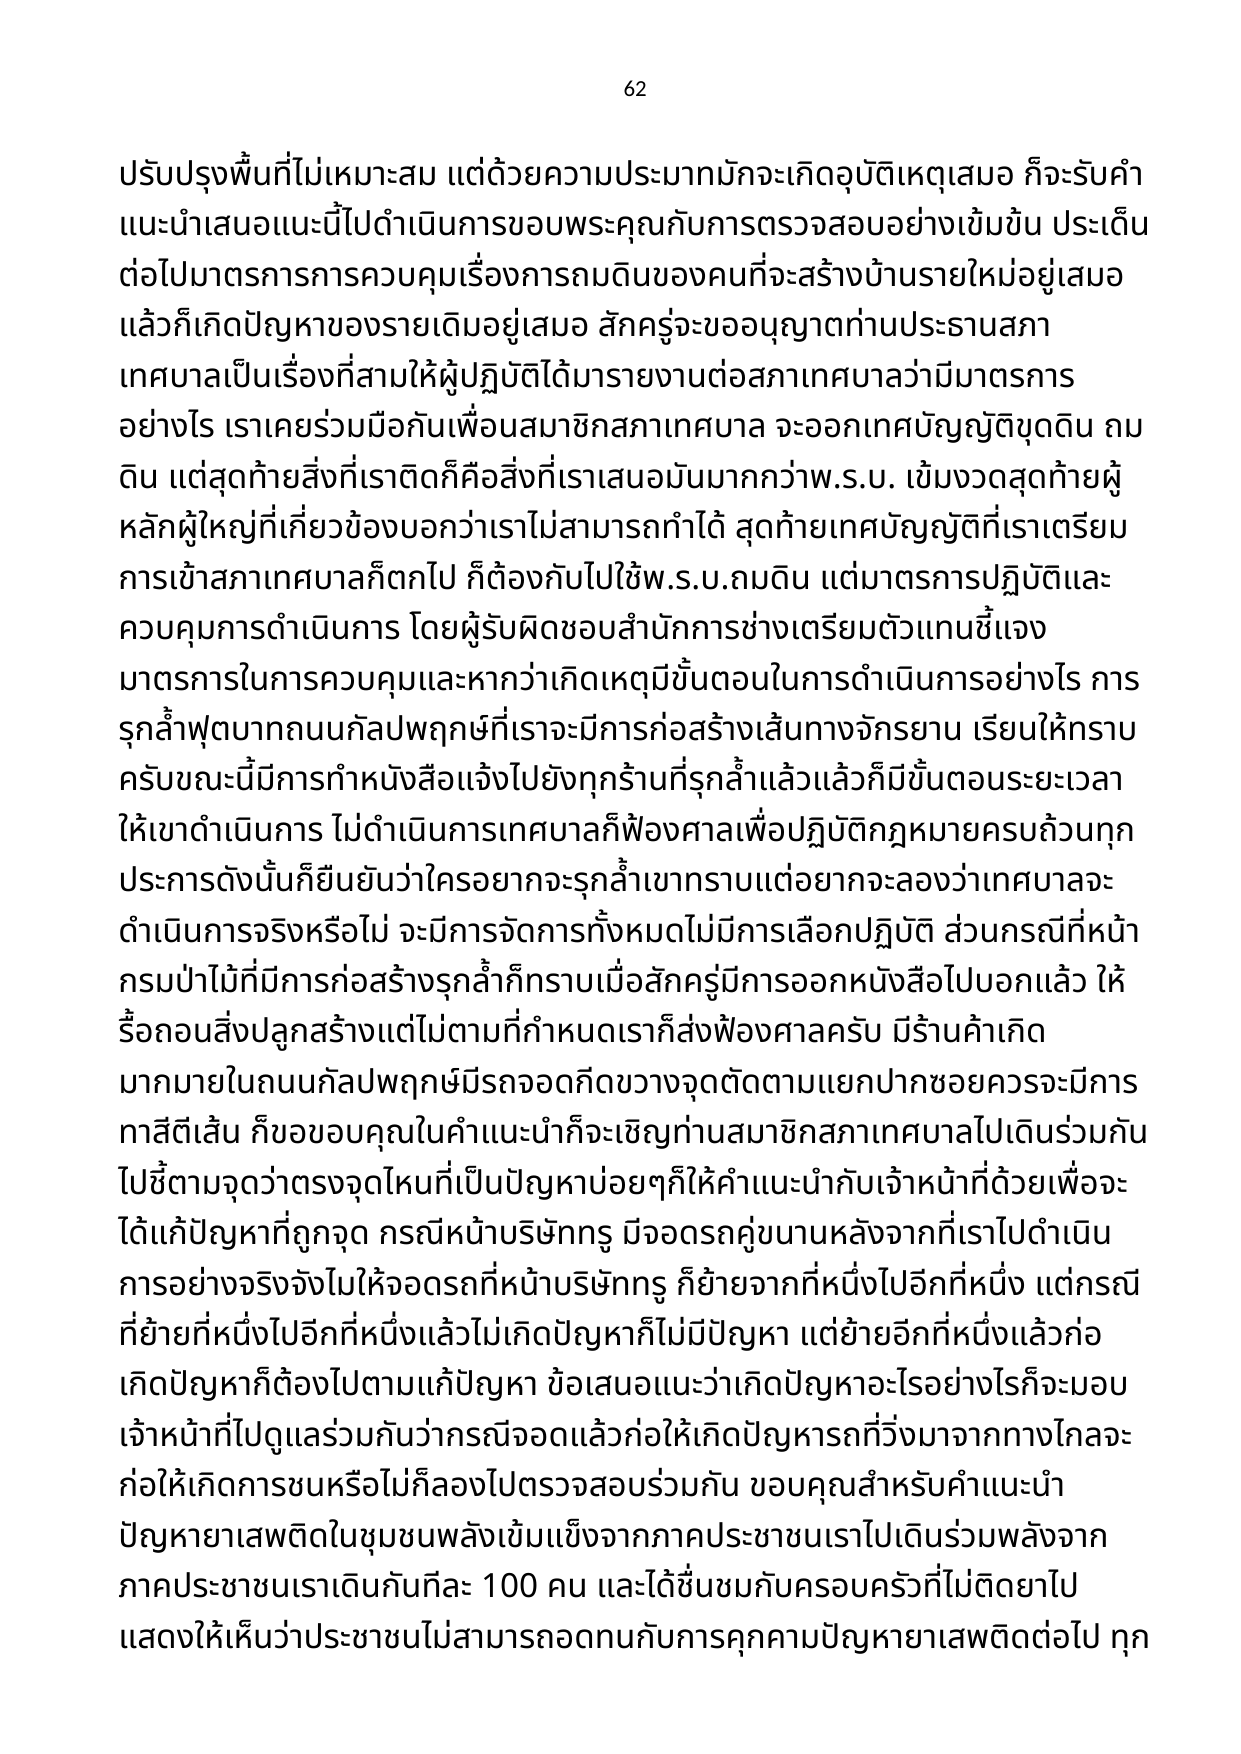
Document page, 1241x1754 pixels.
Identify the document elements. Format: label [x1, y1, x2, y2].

text [118, 150, 1152, 1663]
